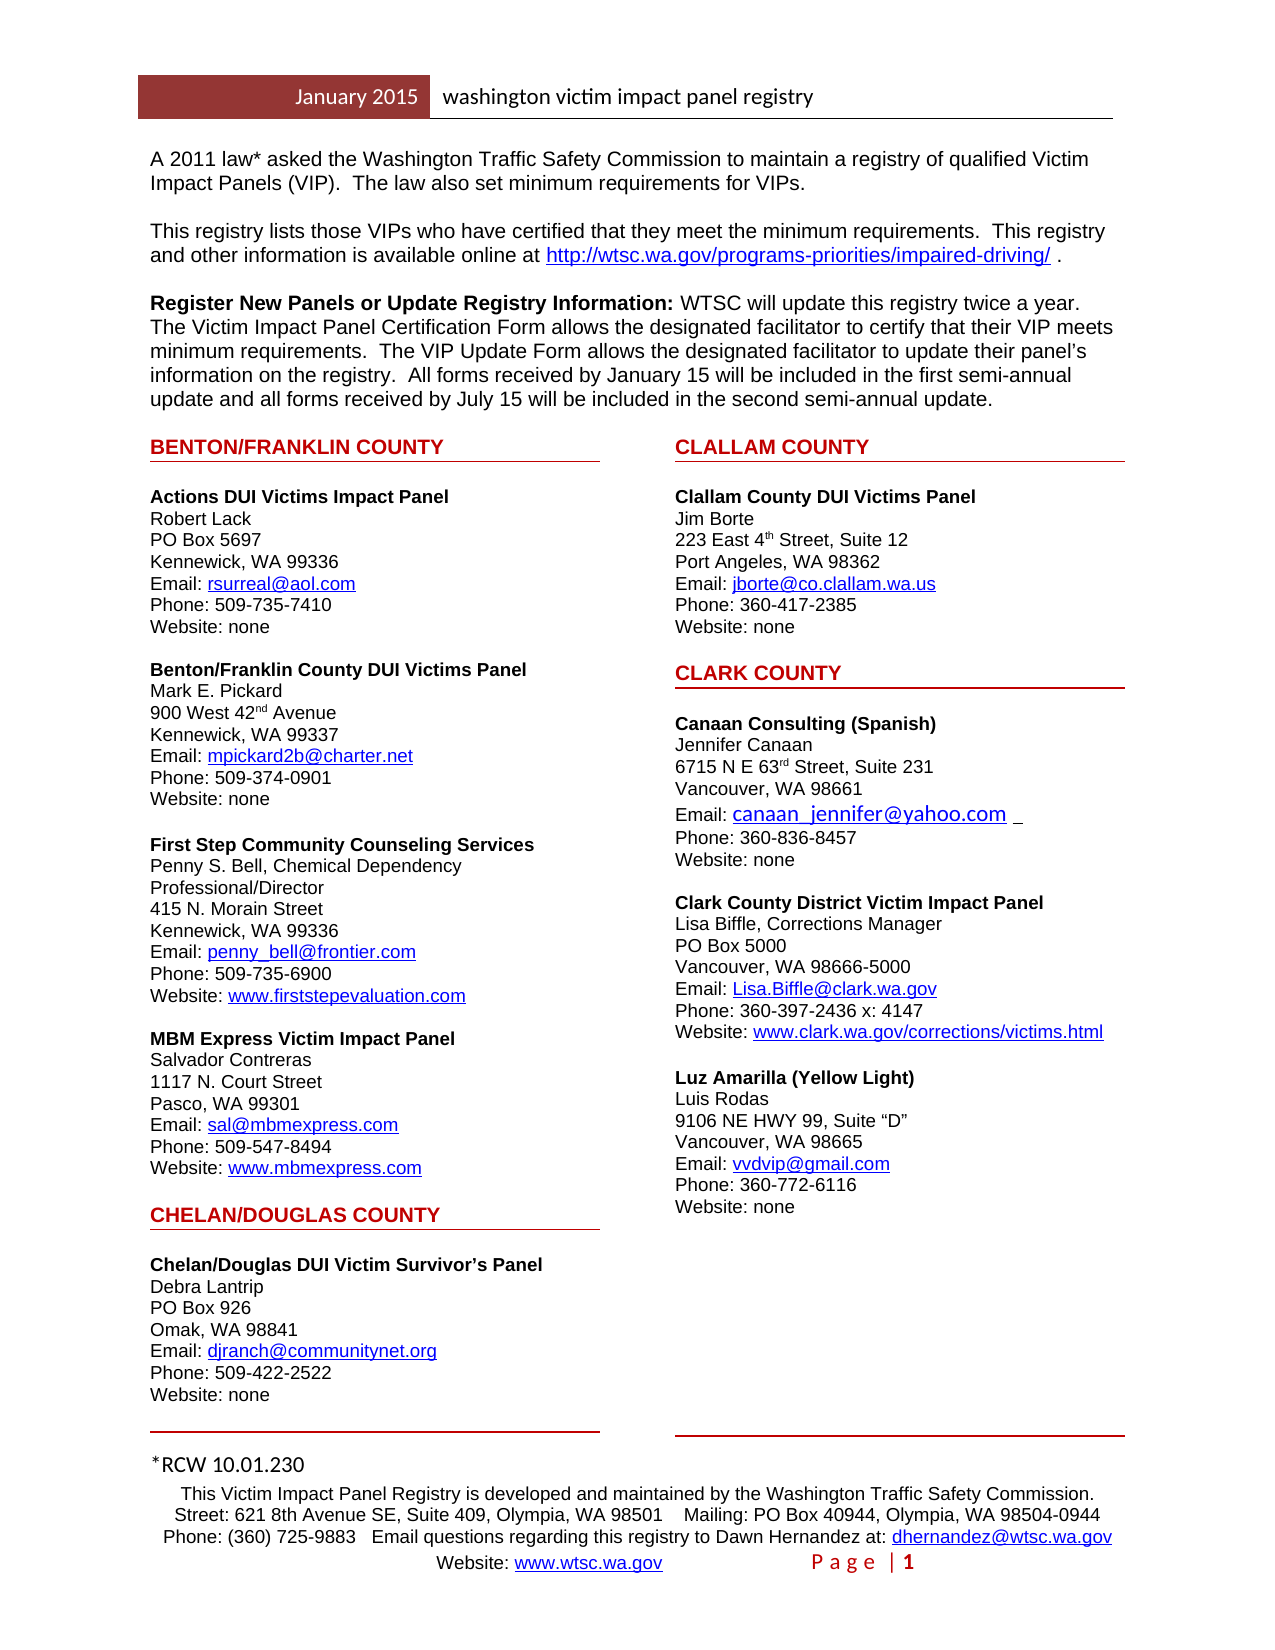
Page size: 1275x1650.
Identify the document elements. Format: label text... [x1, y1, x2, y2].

text Phone: 509-374-0901 [150, 766, 600, 788]
text Email: penny_bell@frontier.com [150, 941, 600, 963]
text PO Box 5697 [150, 529, 600, 551]
text Website: none [150, 616, 600, 637]
text Phone: 509-422-2522 [150, 1362, 600, 1383]
text 1117 N. Court Street [150, 1071, 600, 1092]
text Vancouver, WA 98661 [675, 777, 1125, 799]
text Email: sal@mbmexpress.com [150, 1114, 600, 1135]
text Kennewick, WA 99337 [150, 723, 600, 745]
text BENTON/FRANKLIN COUNTY [150, 434, 600, 461]
text Kennewick, WA 99336 [150, 551, 600, 572]
text Phone: 509-547-8494 [150, 1135, 600, 1157]
text Phone: 360-772-6116 [675, 1174, 1125, 1196]
text PO Box 5000 [675, 935, 1125, 956]
text Benton/Franklin County DUI Victims Panel [150, 659, 600, 680]
text Website: none [675, 848, 1125, 870]
text Email: mpickard2b@charter.net [150, 745, 600, 766]
text 415 N. Morain Street [150, 898, 600, 920]
text First Step Community Counseling Services [150, 833, 600, 855]
text PO Box 926 [150, 1297, 600, 1319]
text Mark E. Pickard [150, 680, 600, 702]
text CLALLAM COUNTY [675, 434, 1125, 461]
text CHELAN/DOUGLAS COUNTY [150, 1202, 600, 1229]
text Email: rsurreal@aol.com [150, 572, 600, 594]
text Vancouver, WA 98665 [675, 1131, 1125, 1153]
text Email: canaan_jennifer@yahoo.com [675, 799, 1125, 827]
text Phone: 509-735-7410 [150, 594, 600, 616]
text Email: Lisa.Biffle@clark.wa.gov [675, 978, 1125, 999]
text Email: jborte@co.clallam.wa.us [675, 572, 1125, 594]
text Penny S. Bell, Chemical Dependency Professional/Director [150, 855, 600, 898]
text Email: vvdvip@gmail.com [675, 1153, 1125, 1174]
text Luz Amarilla (Yellow Light) [675, 1066, 1125, 1088]
text Jim Borte [675, 508, 1125, 529]
text Website: none [675, 1196, 1125, 1217]
text 900 West 42nd Avenue [150, 702, 600, 723]
text Register New Panels or Update Registry Information: WTSC will update this registry twice a year. The Victim Impact Panel Certification Form allows the designated facilitator to certify that their VIP meets minimum requirements. The VIP Update Form allows the designated facilitator to update their panel’s information on the registry. All forms received by January 15 will be included in the first semi-annual update and all forms received by July 15 will be included in the second semi-annual update. [150, 291, 1125, 411]
text Phone: 360-417-2385 [675, 594, 1125, 616]
text Canaan Consulting (Spanish) [675, 713, 1125, 734]
text Jennifer Canaan [675, 734, 1125, 756]
text Website: www.mbmexpress.com [150, 1157, 600, 1178]
text This registry lists those VIPs who have certified that they meet the minimum requirements. This registry and other information is available online at http://wtsc.wa.gov/programs-priorities/impaired-driving/ . [150, 219, 1125, 267]
text Port Angeles, WA 98362 [675, 551, 1125, 572]
text Phone: 509-735-6900 [150, 963, 600, 984]
text Actions DUI Victims Impact Panel [150, 486, 600, 508]
text Website: none [150, 1383, 600, 1405]
text Debra Lantrip [150, 1276, 600, 1297]
text Phone: 360-397-2436 x: 4147 [675, 999, 1125, 1021]
text Lisa Biffle, Corrections Manager [675, 913, 1125, 935]
text Website: www.firststepevaluation.com [150, 984, 600, 1006]
text Omak, WA 98841 [150, 1319, 600, 1340]
text Luis Rodas [675, 1088, 1125, 1109]
text 223 East 4th Street, Suite 12 [675, 529, 1125, 551]
text Salvador Contreras [150, 1049, 600, 1071]
text MBM Express Victim Impact Panel [150, 1028, 600, 1049]
text Robert Lack [150, 508, 600, 529]
text 9106 NE HWY 99, Suite “D” [675, 1109, 1125, 1131]
text Website: none [675, 616, 1125, 637]
text Clark County District Victim Impact Panel [675, 892, 1125, 913]
text Phone: 360-836-8457 [675, 827, 1125, 848]
text Website: www.clark.wa.gov/corrections/victims.html [675, 1021, 1125, 1042]
text Vancouver, WA 98666-5000 [675, 956, 1125, 978]
text CLARK COUNTY [675, 661, 1125, 687]
text 6715 N E 63rd Street, Suite 231 [675, 756, 1125, 777]
text Kennewick, WA 99336 [150, 920, 600, 941]
text Email: djranch@communitynet.org [150, 1340, 600, 1362]
text Chelan/Douglas DUI Victim Survivor’s Panel [150, 1254, 600, 1276]
text Pasco, WA 99301 [150, 1092, 600, 1114]
text Clallam County DUI Victims Panel [675, 486, 1125, 508]
text A 2011 law* asked the Washington Traffic Safety Commission to maintain a registry of qualified Victim Impact Panels (VIP). The law also set minimum requirements for VIPs. [150, 147, 1125, 195]
text Website: none [150, 788, 600, 809]
